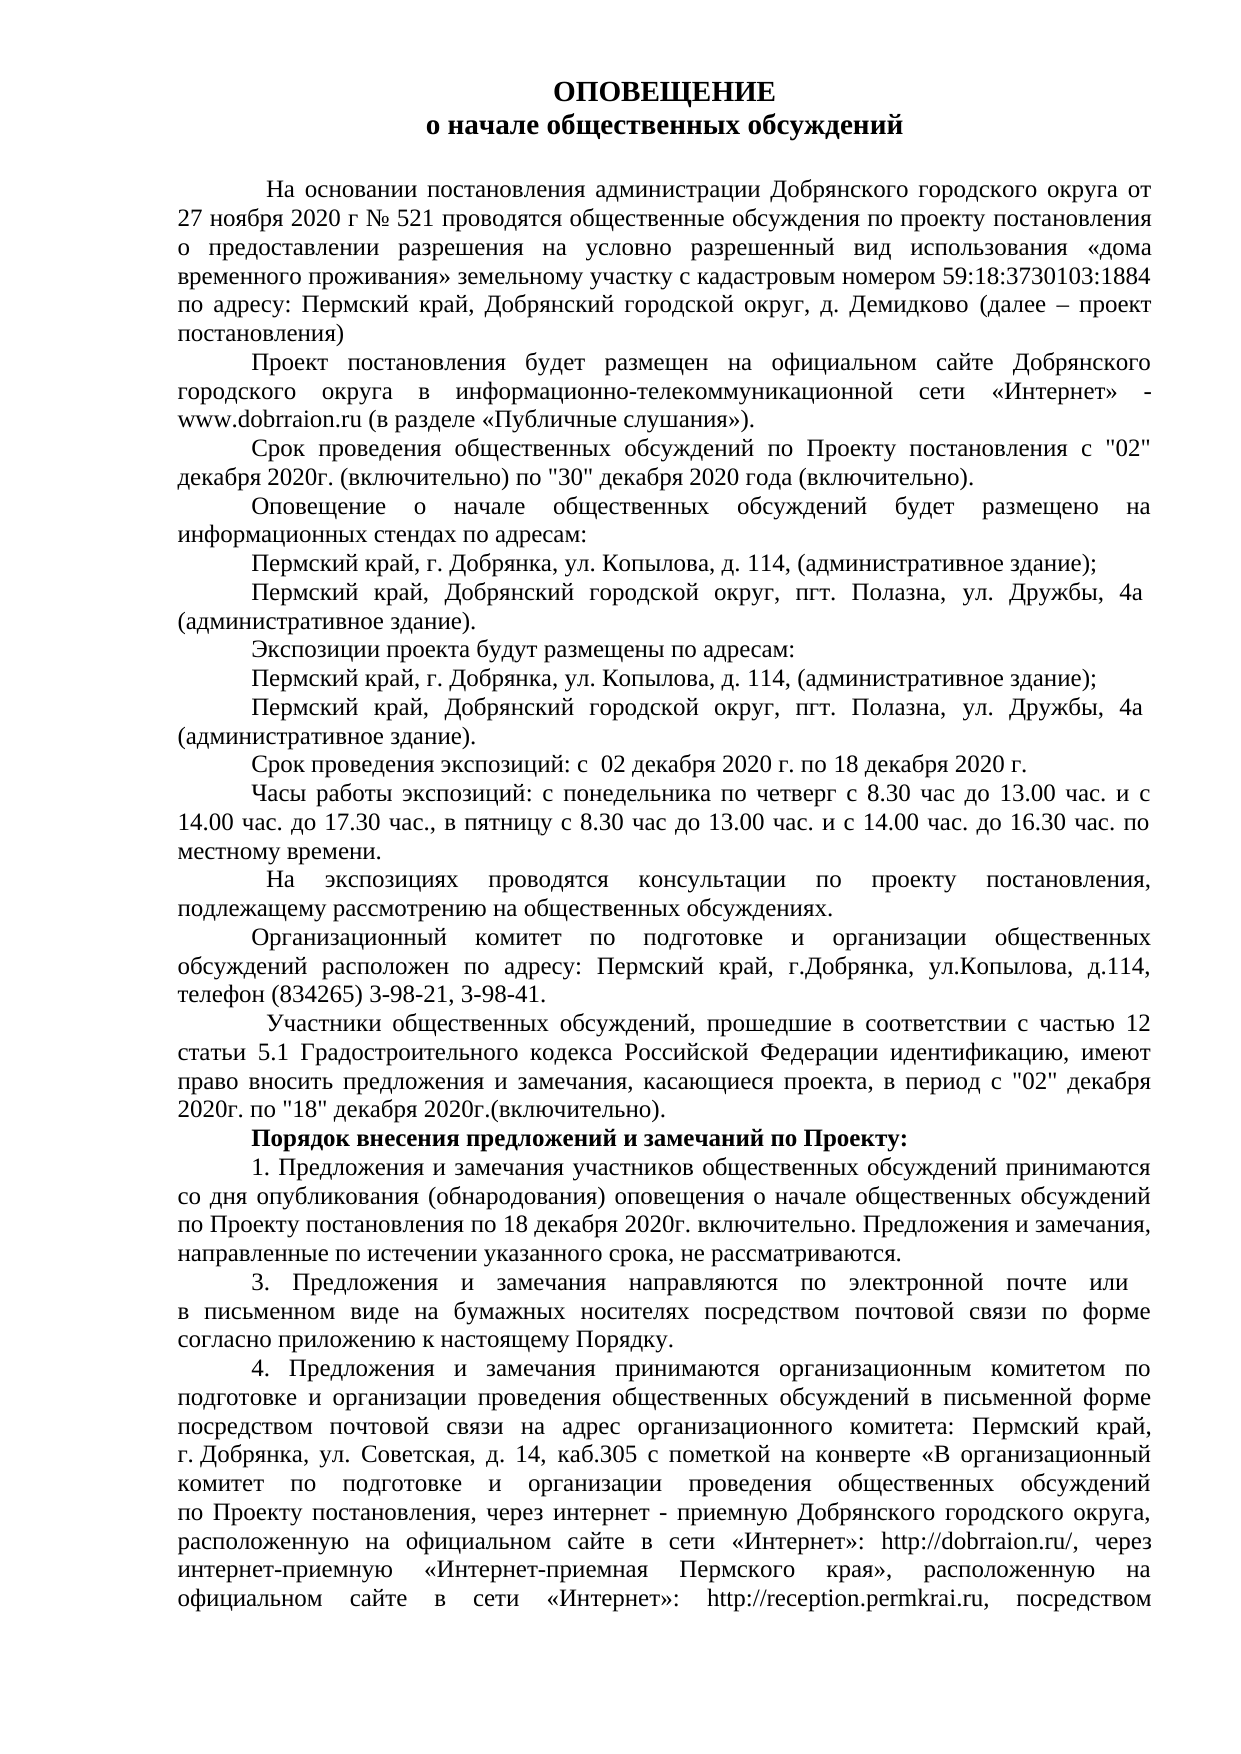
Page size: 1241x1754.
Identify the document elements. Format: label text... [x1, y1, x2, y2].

text Проект постановления будет размещен на официальном сайте Добрянского городского округа в информационно-телекоммуникационной сети «Интернет» - www.dobrraion.ru (в разделе «Публичные слушания»). [177, 347, 1152, 433]
text Часы работы экспозиций: с понедельника по четверг с 8.30 час до 13.00 час. и с 14.00 час. до 17.30 час., в пятницу с 8.30 час до 13.00 час. и с 14.00 час. до 16.30 час. по местному времени. [177, 778, 1152, 864]
text Пермский край, г. Добрянка, ул. Копылова, д. 114, (административное здание); [177, 663, 805, 692]
text 3. Предложения и замечания направляются по электронной почте или в письменном виде на бумажных носителях посредством почтовой связи по форме согласно приложению к настоящему Порядку. [177, 1267, 1152, 1353]
text 1. Предложения и замечания участников общественных обсуждений принимаются со дня опубликования (обнародования) оповещения о начале общественных обсуждений по Проекту постановления по 18 декабря 2020г. включительно. Предложения и замечания, направленные по истечении указанного срока, не рассматриваются. [177, 1152, 1152, 1267]
text Срок проведения общественных обсуждений по Проекту постановления с "02" декабря 2020г. (включительно) по "30" декабря 2020 года (включительно). [177, 433, 1152, 491]
text Пермский край, г. Добрянка, ул. Копылова, д. 114, (административное здание); [177, 548, 805, 577]
text Пермский край, Добрянский городской округ, пгт. Полазна, ул. Дружбы, 4а (административное здание). [177, 692, 1143, 749]
text Пермский край, Добрянский городской округ, пгт. Полазна, ул. Дружбы, 4а (административное здание). [177, 577, 1143, 634]
text На основании постановления администрации Добрянского городского округа от 27 ноября 2020 г № 521 проводятся общественные обсуждения по проекту постановления о предоставлении разрешения на условно разрешенный вид использования «дома временного проживания» земельному участку с кадастровым номером 59:18:3730103:1884 по адресу: Пермский край, Добрянский городской округ, д. Демидково (далее – проект постановления) [177, 174, 1152, 347]
text На экспозициях проводятся консультации по проекту постановления, подлежащему рассмотрению на общественных обсуждениях. [177, 864, 1152, 922]
text Экспозиции проекта будут размещены по адресам: [177, 634, 1152, 663]
text Участники общественных обсуждений, прошедшие в соответствии с частью 12 статьи 5.1 Градостроительного кодекса Российской Федерации идентификацию, имеют право вносить предложения и замечания, касающиеся проекта, в период с "02" декабря 2020г. по "18" декабря 2020г.(включительно). [177, 1008, 1152, 1123]
text Оповещение о начале общественных обсуждений будет размещено на информационных стендах по адресам: [177, 491, 1152, 548]
text о начале общественных обсуждений [177, 107, 1152, 141]
text ОПОВЕЩЕНИЕ [177, 74, 1152, 107]
text Срок проведения экспозиций: с 02 декабря 2020 г. по 18 декабря 2020 г. [177, 749, 1152, 778]
text Порядок внесения предложений и замечаний по Проекту: [177, 1123, 1152, 1152]
text Организационный комитет по подготовке и организации общественных обсуждений расположен по адресу: Пермский край, г.Добрянка, ул.Копылова, д.114, телефон (834265) 3-98-21, 3-98-41. [177, 922, 1152, 1008]
